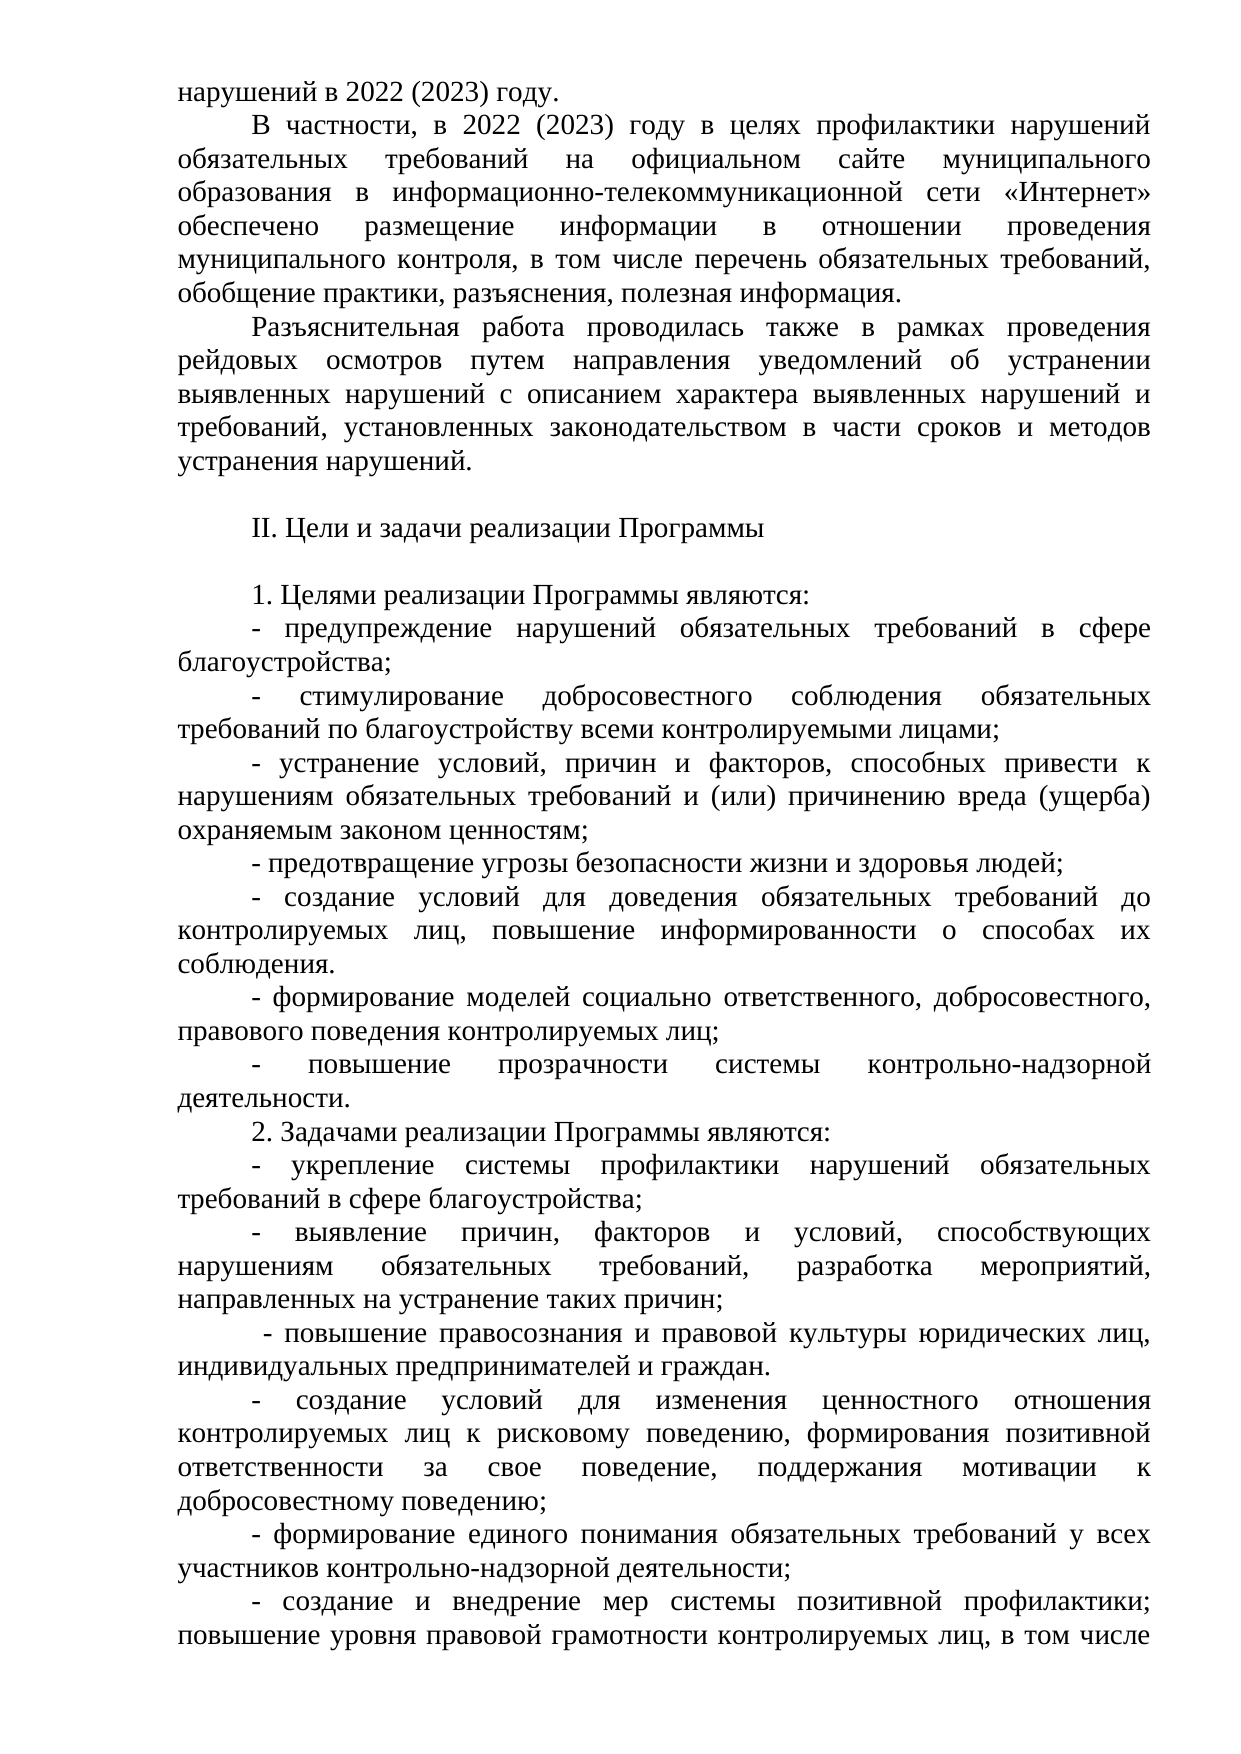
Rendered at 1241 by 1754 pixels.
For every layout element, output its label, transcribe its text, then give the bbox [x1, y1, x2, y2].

text - предотвращение угрозы безопасности жизни и здоровья людей; [177, 845, 1152, 879]
text - формирование моделей социально ответственного, добросовестного, правового поведения контролируемых лиц; [177, 979, 1152, 1047]
text - предупреждение нарушений обязательных требований в сфере благоустройства; [177, 611, 1152, 678]
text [177, 1583, 1152, 1650]
text В частности, в 2022 (2023) году в целях профилактики нарушений обязательных требований на официальном сайте муниципального образования в информационно-телекоммуникационной сети «Интернет» обеспечено размещение информации в отношении проведения муниципального контроля, в том числе перечень обязательных требований, обобщение практики, разъяснения, полезная информация. [177, 107, 1152, 309]
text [177, 74, 1152, 107]
text Разъяснительная работа проводилась также в рамках проведения рейдовых осмотров путем направления уведомлений об устранении выявленных нарушений с описанием характера выявленных нарушений и требований, установленных законодательством в части сроков и методов устранения нарушений. [177, 309, 1152, 476]
text II. Цели и задачи реализации Программы [177, 510, 1152, 543]
text - повышение правосознания и правовой культуры юридических лиц, индивидуальных предпринимателей и граждан. [177, 1315, 1152, 1382]
text - формирование единого понимания обязательных требований у всех участников контрольно-надзорной деятельности; [177, 1516, 1152, 1583]
text - создание условий для изменения ценностного отношения контролируемых лиц к рисковому поведению, формирования позитивной ответственности за свое поведение, поддержания мотивации к добросовестному поведению; [177, 1382, 1152, 1516]
text - повышение прозрачности системы контрольно-надзорной деятельности. [177, 1047, 1152, 1114]
text - стимулирование добросовестного соблюдения обязательных требований по благоустройству всеми контролируемыми лицами; [177, 678, 1152, 745]
text 1. Целями реализации Программы являются: [177, 577, 1152, 611]
text - выявление причин, факторов и условий, способствующих нарушениям обязательных требований, разработка мероприятий, направленных на устранение таких причин; [177, 1214, 1152, 1315]
text - создание условий для доведения обязательных требований до контролируемых лиц, повышение информированности о способах их соблюдения. [177, 879, 1152, 979]
text 2. Задачами реализации Программы являются: [177, 1114, 1152, 1147]
text - устранение условий, причин и факторов, способных привести к нарушениям обязательных требований и (или) причинению вреда (ущерба) охраняемым законом ценностям; [177, 745, 1152, 845]
text - укрепление системы профилактики нарушений обязательных требований в сфере благоустройства; [177, 1147, 1152, 1214]
